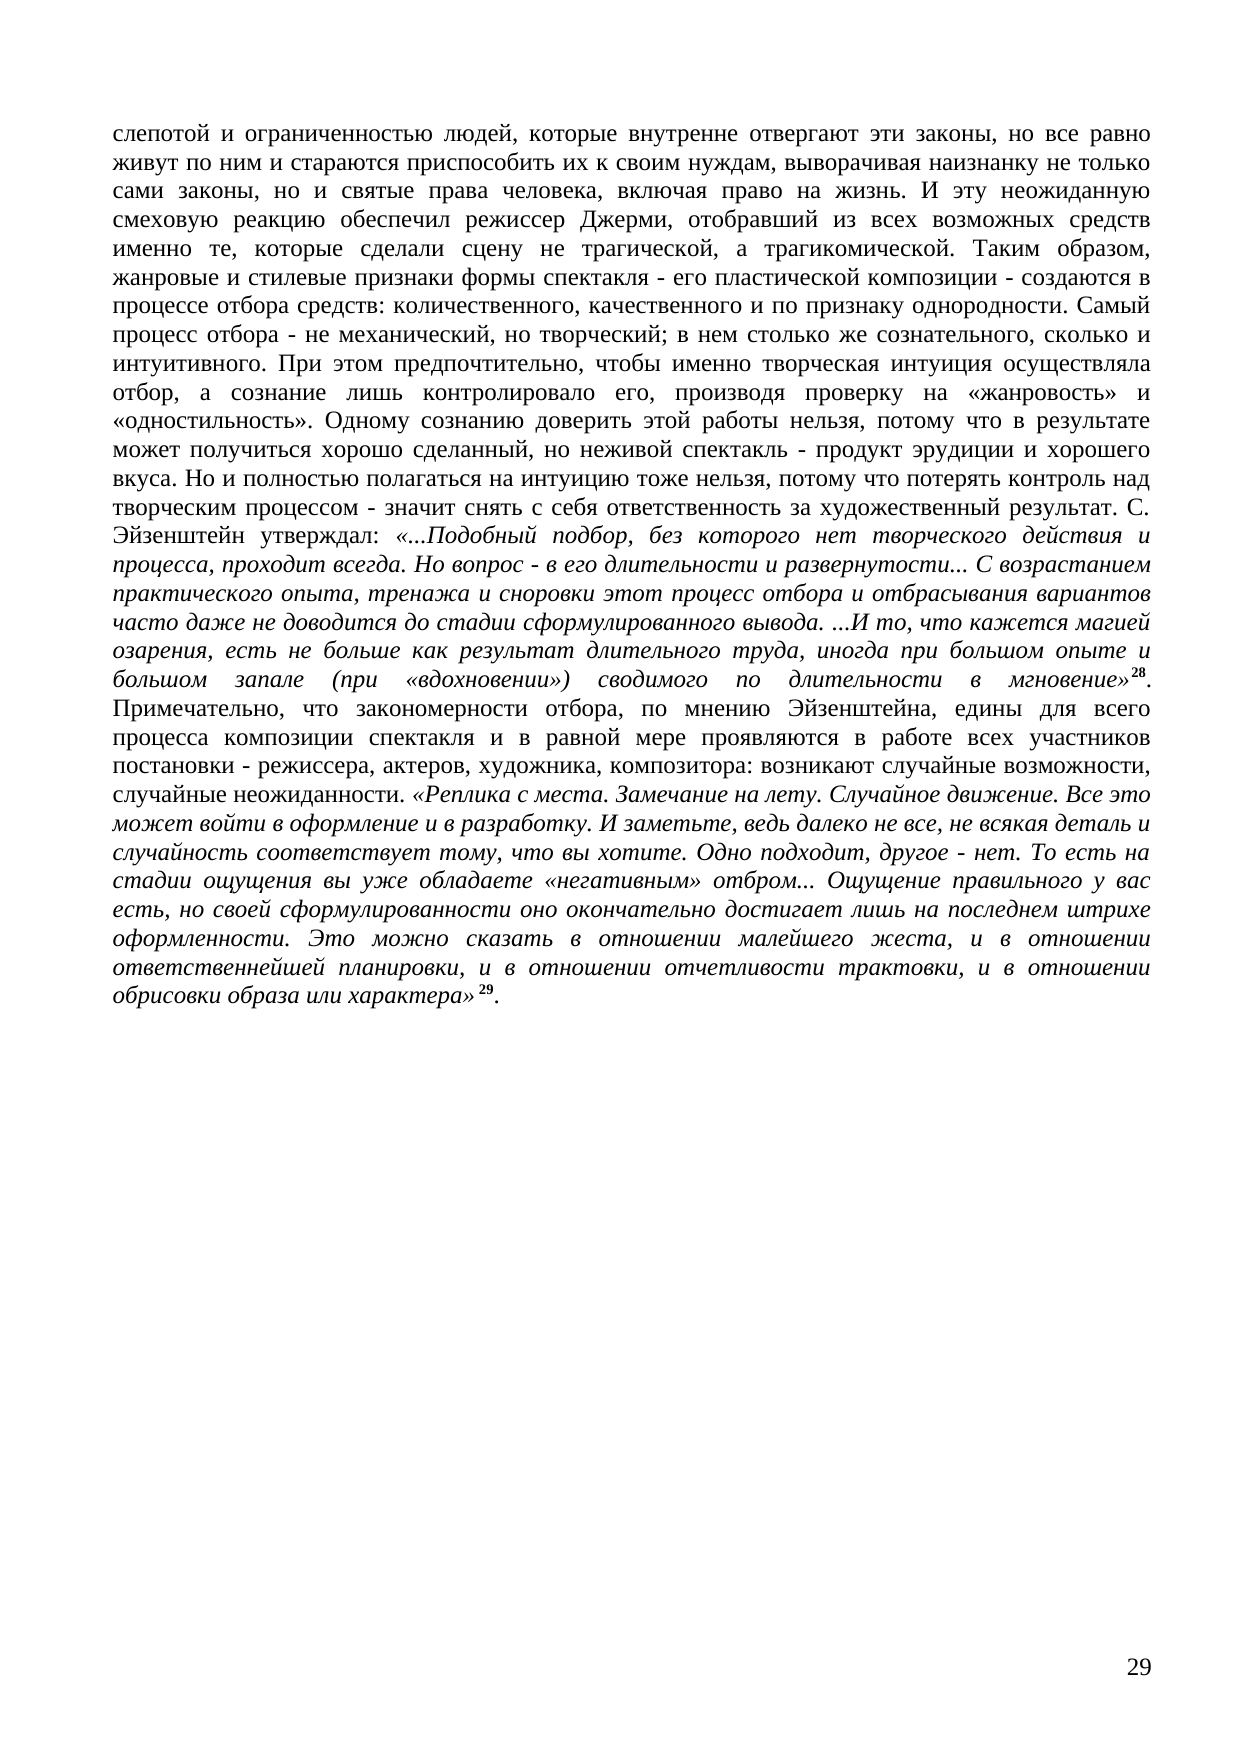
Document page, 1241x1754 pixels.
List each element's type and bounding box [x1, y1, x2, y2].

text [112, 118, 1152, 1009]
